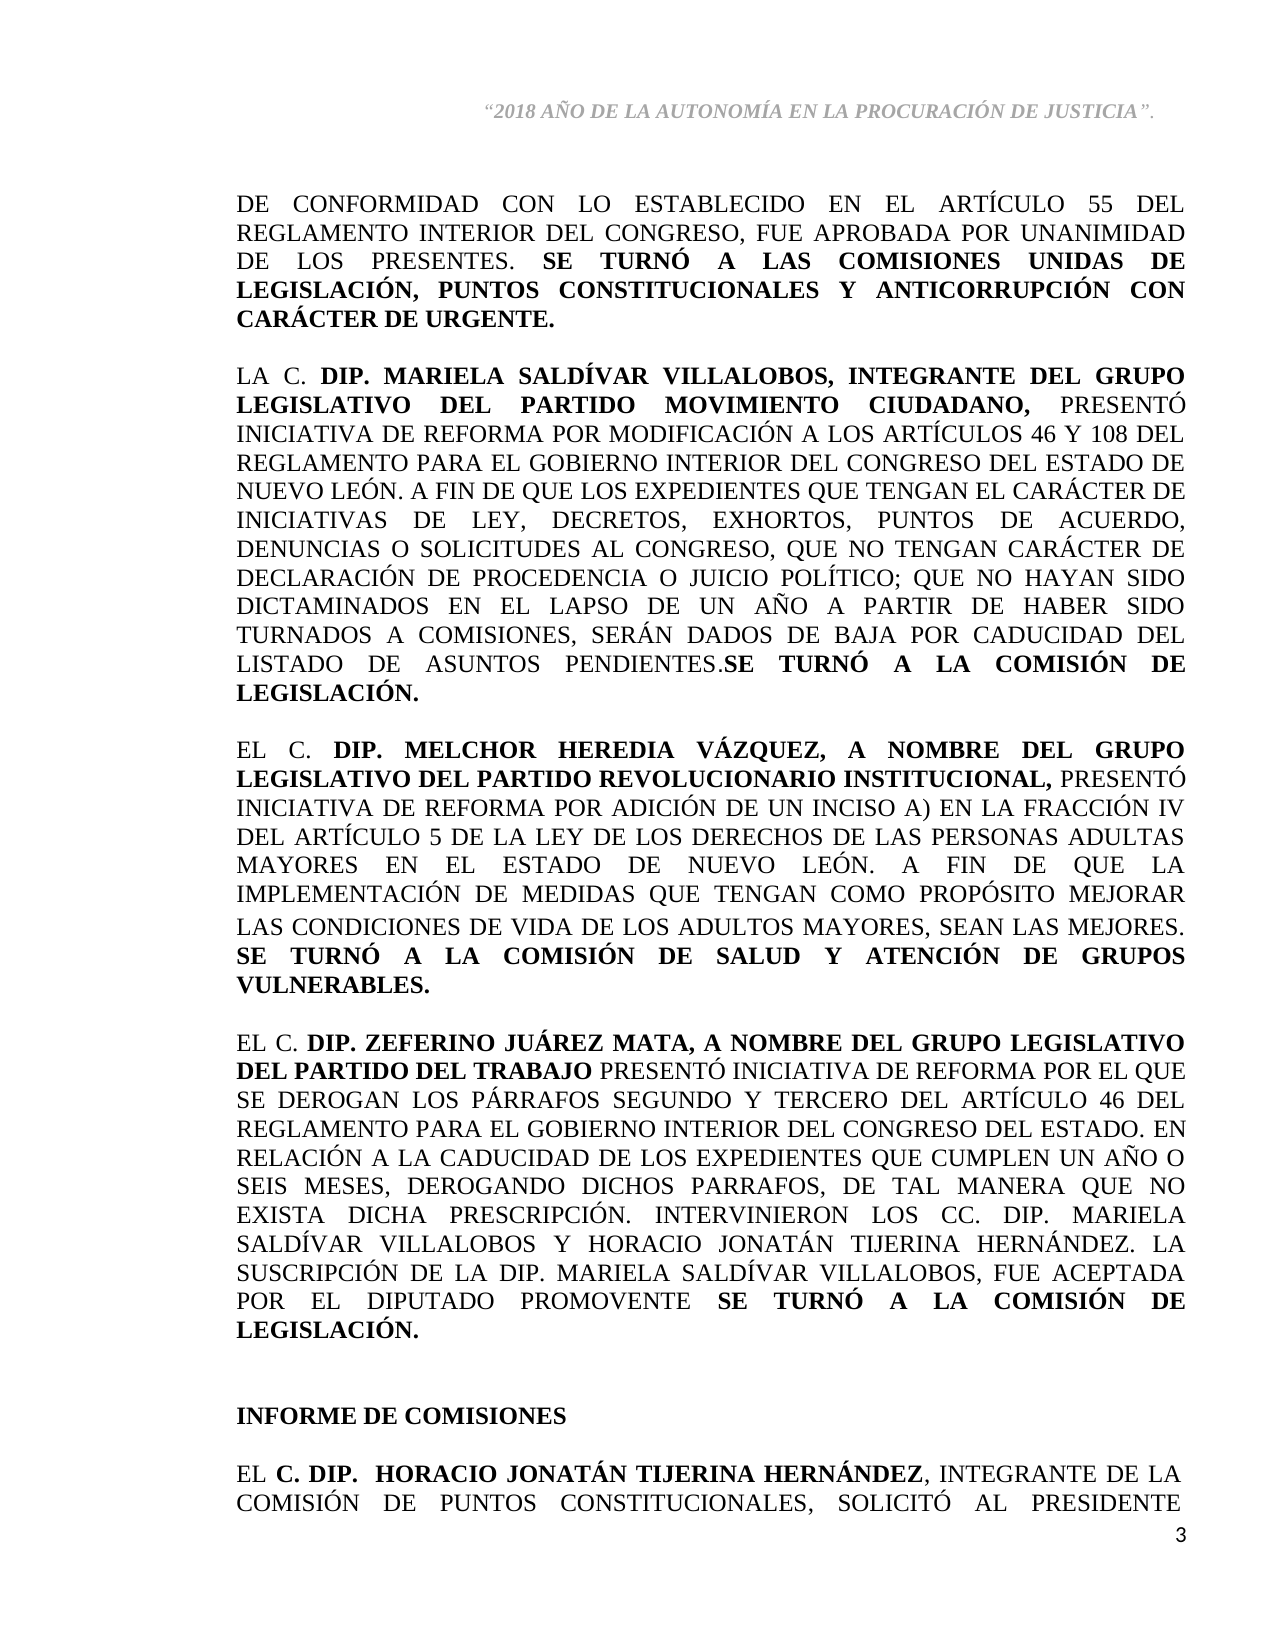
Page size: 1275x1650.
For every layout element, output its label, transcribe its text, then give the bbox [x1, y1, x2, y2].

text EL C. DIP. MELCHOR HEREDIA VÁZQUEZ, A NOMBRE DEL GRUPO LEGISLATIVO DEL PARTIDO REVOLUCIONARIO INSTITUCIONAL, PRESENTÓ INICIATIVA DE REFORMA POR ADICIÓN DE UN INCISO A) EN LA FRACCIÓN IV DEL ARTÍCULO 5 DE LA LEY DE LOS DERECHOS DE LAS PERSONAS ADULTAS MAYORES EN EL ESTADO DE NUEVO LEÓN. A FIN DE QUE LA IMPLEMENTACIÓN DE MEDIDAS QUE TENGAN COMO PROPÓSITO MEJORAR LAS CONDICIONES DE VIDA DE LOS ADULTOS MAYORES, SEAN LAS MEJORES. SE TURNÓ A LA COMISIÓN DE SALUD Y ATENCIÓN DE GRUPOS VULNERABLES. [236, 735, 1186, 999]
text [236, 1459, 1181, 1516]
text LA C. DIP. MARIELA SALDÍVAR VILLALOBOS, INTEGRANTE DEL GRUPO LEGISLATIVO DEL PARTIDO MOVIMIENTO CIUDADANO, PRESENTÓ INICIATIVA DE REFORMA POR MODIFICACIÓN A LOS ARTÍCULOS 46 Y 108 DEL REGLAMENTO PARA EL GOBIERNO INTERIOR DEL CONGRESO DEL ESTADO DE NUEVO LEÓN. A FIN DE QUE LOS EXPEDIENTES QUE TENGAN EL CARÁCTER DE INICIATIVAS DE LEY, DECRETOS, EXHORTOS, PUNTOS DE ACUERDO, DENUNCIAS O SOLICITUDES AL CONGRESO, QUE NO TENGAN CARÁCTER DE DECLARACIÓN DE PROCEDENCIA O JUICIO POLÍTICO; QUE NO HAYAN SIDO DICTAMINADOS EN EL LAPSO DE UN AÑO A PARTIR DE HABER SIDO TURNADOS A COMISIONES, SERÁN DADOS DE BAJA POR CADUCIDAD DEL LISTADO DE ASUNTOS PENDIENTES.SE TURNÓ A LA COMISIÓN DE LEGISLACIÓN. [236, 361, 1186, 707]
text INFORME DE COMISIONES [236, 1401, 1186, 1430]
text EL C. DIP. ZEFERINO JUÁREZ MATA, A NOMBRE DEL GRUPO LEGISLATIVO DEL PARTIDO DEL TRABAJO PRESENTÓ INICIATIVA DE REFORMA POR EL QUE SE DEROGAN LOS PÁRRAFOS SEGUNDO Y TERCERO DEL ARTÍCULO 46 DEL REGLAMENTO PARA EL GOBIERNO INTERIOR DEL CONGRESO DEL ESTADO. EN RELACIÓN A LA CADUCIDAD DE LOS EXPEDIENTES QUE CUMPLEN UN AÑO O SEIS MESES, DEROGANDO DICHOS PARRAFOS, DE TAL MANERA QUE NO EXISTA DICHA PRESCRIPCIÓN. INTERVINIERON LOS CC. DIP. MARIELA SALDÍVAR VILLALOBOS Y HORACIO JONATÁN TIJERINA HERNÁNDEZ. LA SUSCRIPCIÓN DE LA DIP. MARIELA SALDÍVAR VILLALOBOS, FUE ACEPTADA POR EL DIPUTADO PROMOVENTE SE TURNÓ A LA COMISIÓN DE LEGISLACIÓN. [236, 1028, 1186, 1344]
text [236, 189, 1186, 333]
